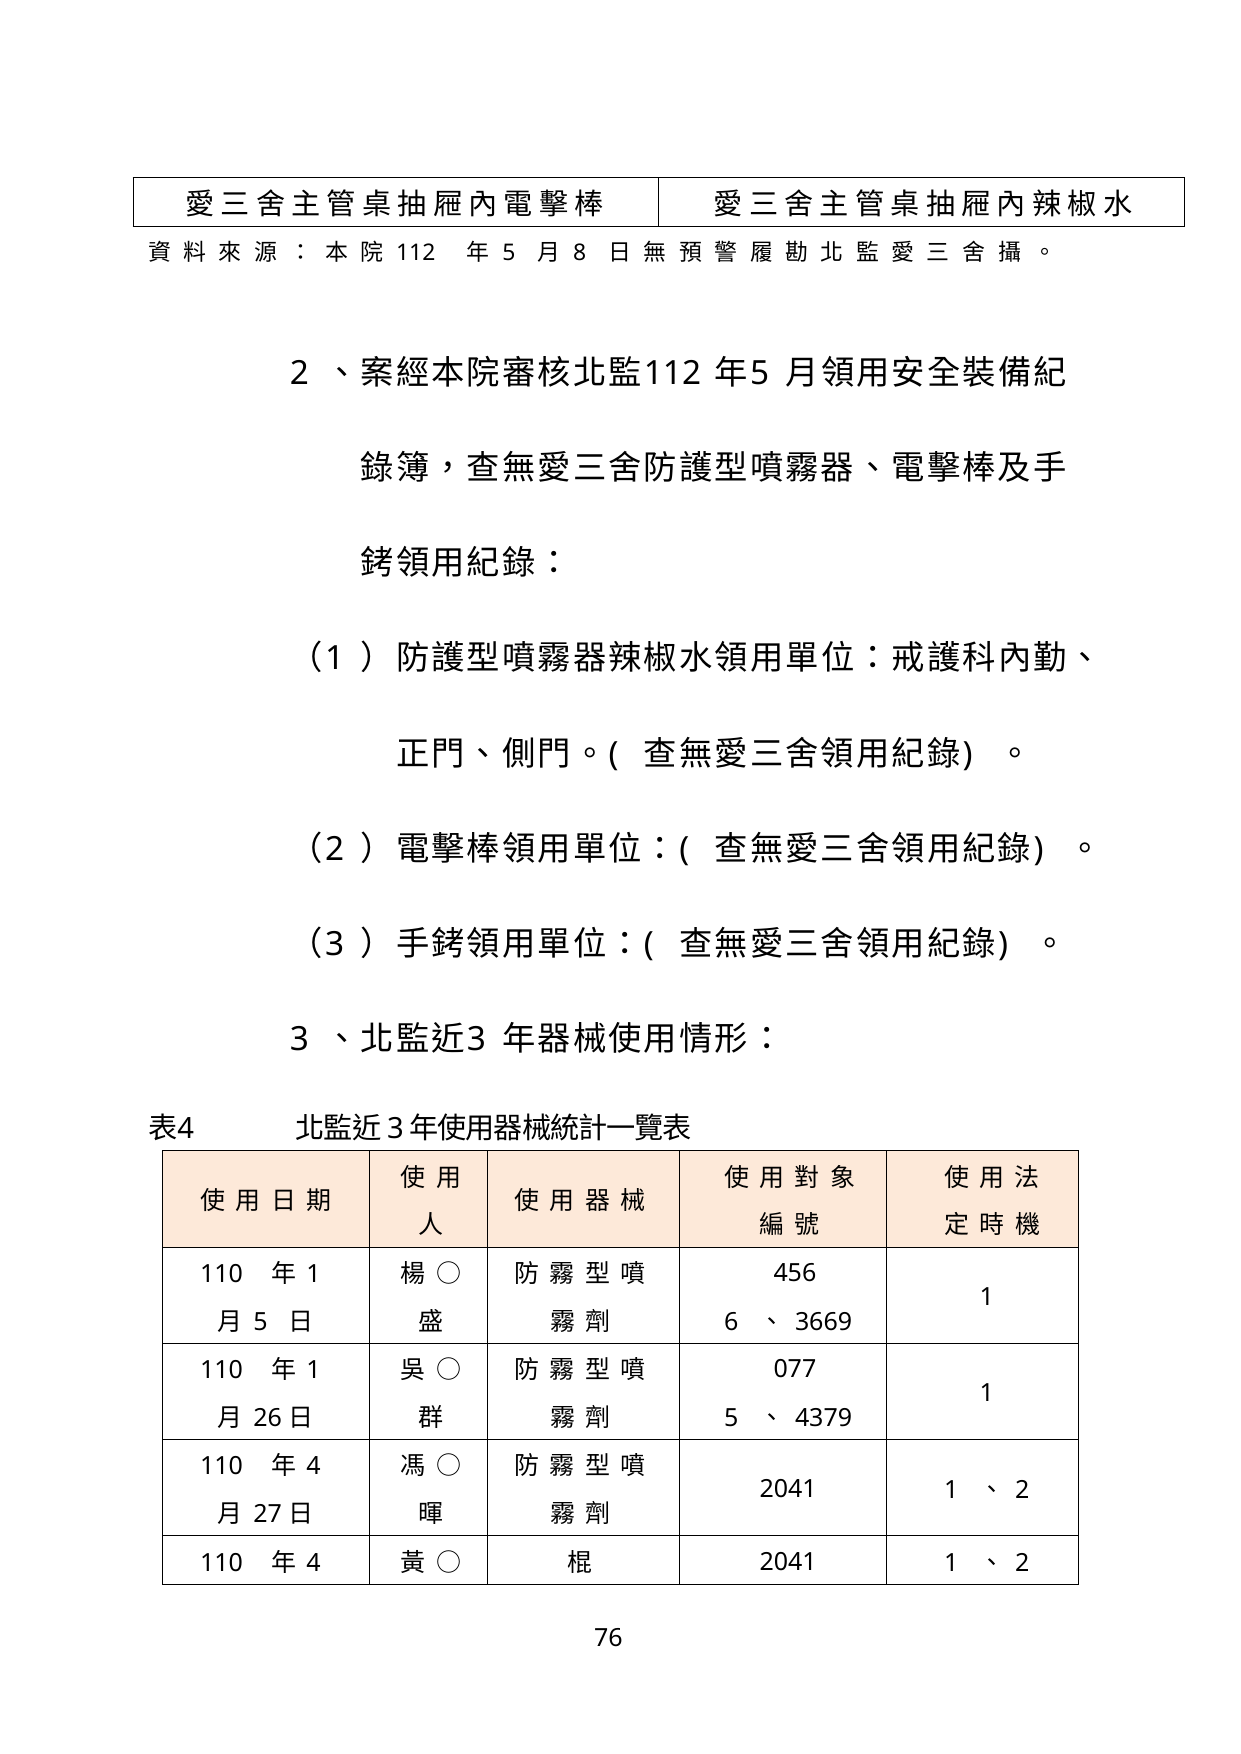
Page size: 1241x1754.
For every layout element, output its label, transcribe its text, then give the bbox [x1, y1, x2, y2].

table_cell 棍 [488, 1536, 679, 1584]
table_cell 2041 [680, 1536, 886, 1584]
subtitle 手銬領用單位：(查無愛三舍領用紀錄)。 [272, 893, 1069, 988]
table_cell 愛三舍主管桌抽屜內電擊棒 [134, 178, 658, 226]
subtitle 北監近3年器械使用情形： [272, 988, 1069, 1084]
subtitle 防護型噴霧器辣椒水領用單位：戒護科內勤、正門、側門。(查無愛三舍領用紀錄)。 [272, 608, 1069, 798]
table_cell 愛三舍主管桌抽屜內辣椒水 [659, 178, 1184, 226]
table_cell 4566、3669 [680, 1248, 886, 1343]
table_cell 110年4月27日 [163, 1440, 369, 1535]
table_header 使用人 [370, 1151, 487, 1247]
table_cell 1、2 [887, 1440, 1078, 1535]
table_header 使用器械 [488, 1151, 679, 1247]
table_cell 0775、4379 [680, 1344, 886, 1439]
table_cell 吳○群 [370, 1344, 487, 1439]
subtitle 案經本院審核北監112年5月領用安全裝備紀錄簿，查無愛三舍防護型噴霧器、電擊棒及手銬領用紀錄： [272, 322, 1069, 608]
table_cell 110年1月5日 [163, 1248, 369, 1343]
table_cell 防霧型噴霧劑 [488, 1440, 679, 1535]
table_cell 1、2 [887, 1536, 1078, 1584]
table_cell 1 [887, 1248, 1078, 1343]
table_cell 馮○暉 [370, 1440, 487, 1535]
table_cell 楊○盛 [370, 1248, 487, 1343]
text 資料來源：本院112年5月8日無預警履勘北監愛三舍攝。 [148, 227, 1069, 274]
text 北監近3年使用器械統計一覽表 [148, 1109, 1069, 1146]
table_cell 110年1月26日 [163, 1344, 369, 1439]
table_cell 防霧型噴霧劑 [488, 1248, 679, 1343]
table_header 使用日期 [163, 1151, 369, 1247]
table_cell 110年4月27日 [163, 1536, 369, 1584]
table_header 使用對象編號 [680, 1151, 886, 1247]
subtitle 電擊棒領用單位：(查無愛三舍領用紀錄)。 [272, 798, 1069, 893]
table_cell 黃○翔 [370, 1536, 487, 1584]
table_cell 1 [887, 1344, 1078, 1439]
table_cell 2041 [680, 1440, 886, 1535]
table_cell 防霧型噴霧劑 [488, 1344, 679, 1439]
table_header 使用法定時機 [887, 1151, 1078, 1247]
